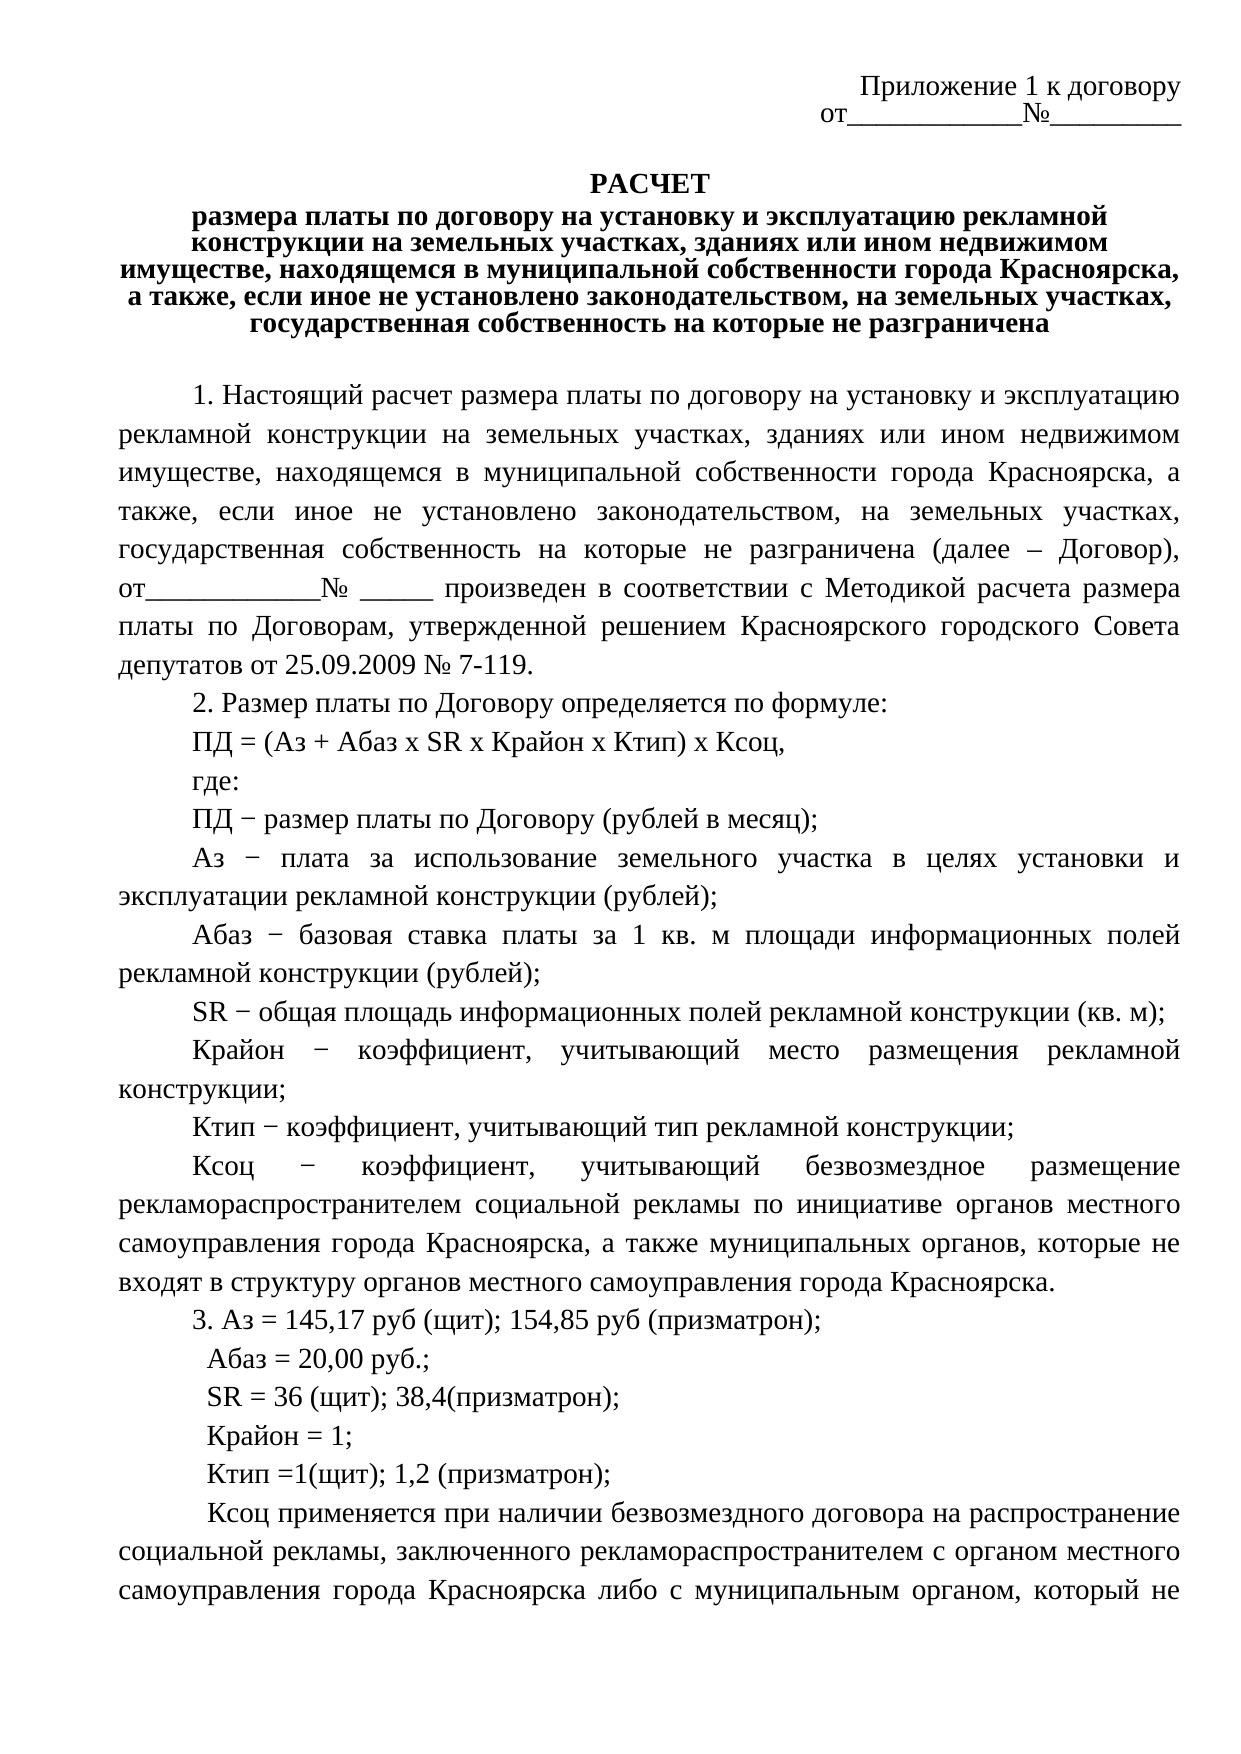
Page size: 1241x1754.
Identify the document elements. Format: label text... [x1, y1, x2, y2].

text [118, 1495, 1181, 1606]
text Ксоц − коэффициент, учитывающий безвозмездное размещение рекламораспространителем социальной рекламы по инициативе органов местного самоуправления города Красноярска, а также муниципальных органов, которые не входят в структуру органов местного самоуправления города Красноярска. [118, 1148, 1181, 1297]
text Ктип − коэффициент, учитывающий тип рекламной конструкции; [118, 1109, 1181, 1143]
text размера платы по договору на установку и эксплуатацию рекламной конструкции на земельных участках, зданиях или ином недвижимом имуществе, находящемся в муниципальной собственности города Красноярска, а также, если иное не установлено законодательством, на земельных участках, государственная собственность на которые не разграничена [118, 204, 1181, 339]
text SR − общая площадь информационных полей рекламной конструкции (кв. м); [118, 994, 1181, 1027]
text 1. Настоящий расчет размера платы по договору на установку и эксплуатацию рекламной конструкции на земельных участках, зданиях или ином недвижимом имуществе, находящемся в муниципальной собственности города Красноярска, а также, если иное не установлено законодательством, на земельных участках, государственная собственность на которые не разграничена (далее – Договор), от____________№ _____ произведен в соответствии с Методикой расчета размера платы по Договорам, утвержденной решением Красноярского городского Совета депутатов от 25.09.2009 № 7-119. [118, 377, 1181, 681]
text где: [118, 763, 1181, 796]
text Абаз − базовая ставка платы за 1 кв. м площади информационных полей рекламной конструкции (рублей); [118, 917, 1181, 989]
text ПД = (Аз + Абаз x SR x Крайон x Ктип) x Ксоц, [118, 724, 1181, 758]
text Аз − плата за использование земельного участка в целях установки и эксплуатации рекламной конструкции (рублей); [118, 840, 1181, 912]
text Ктип =1(щит); 1,2 (призматрон); [118, 1456, 1181, 1490]
text 2. Размер платы по Договору определяется по формуле: [118, 686, 1181, 719]
text ПД − размер платы по Договору (рублей в месяц); [118, 801, 1181, 835]
text Приложение 1 к договору [118, 74, 1181, 101]
text 3. Аз = 145,17 руб (щит); 154,85 руб (призматрон); [118, 1302, 1181, 1336]
text SR = 36 (щит); 38,4(призматрон); [118, 1379, 1181, 1413]
text РАСЧЕТ [118, 166, 1181, 199]
text от____________№_________ [118, 101, 1181, 127]
text Абаз = 20,00 руб.; [118, 1341, 1181, 1374]
text Крайон = 1; [118, 1418, 1181, 1451]
text Крайон − коэффициент, учитывающий место размещения рекламной конструкции; [118, 1032, 1181, 1104]
